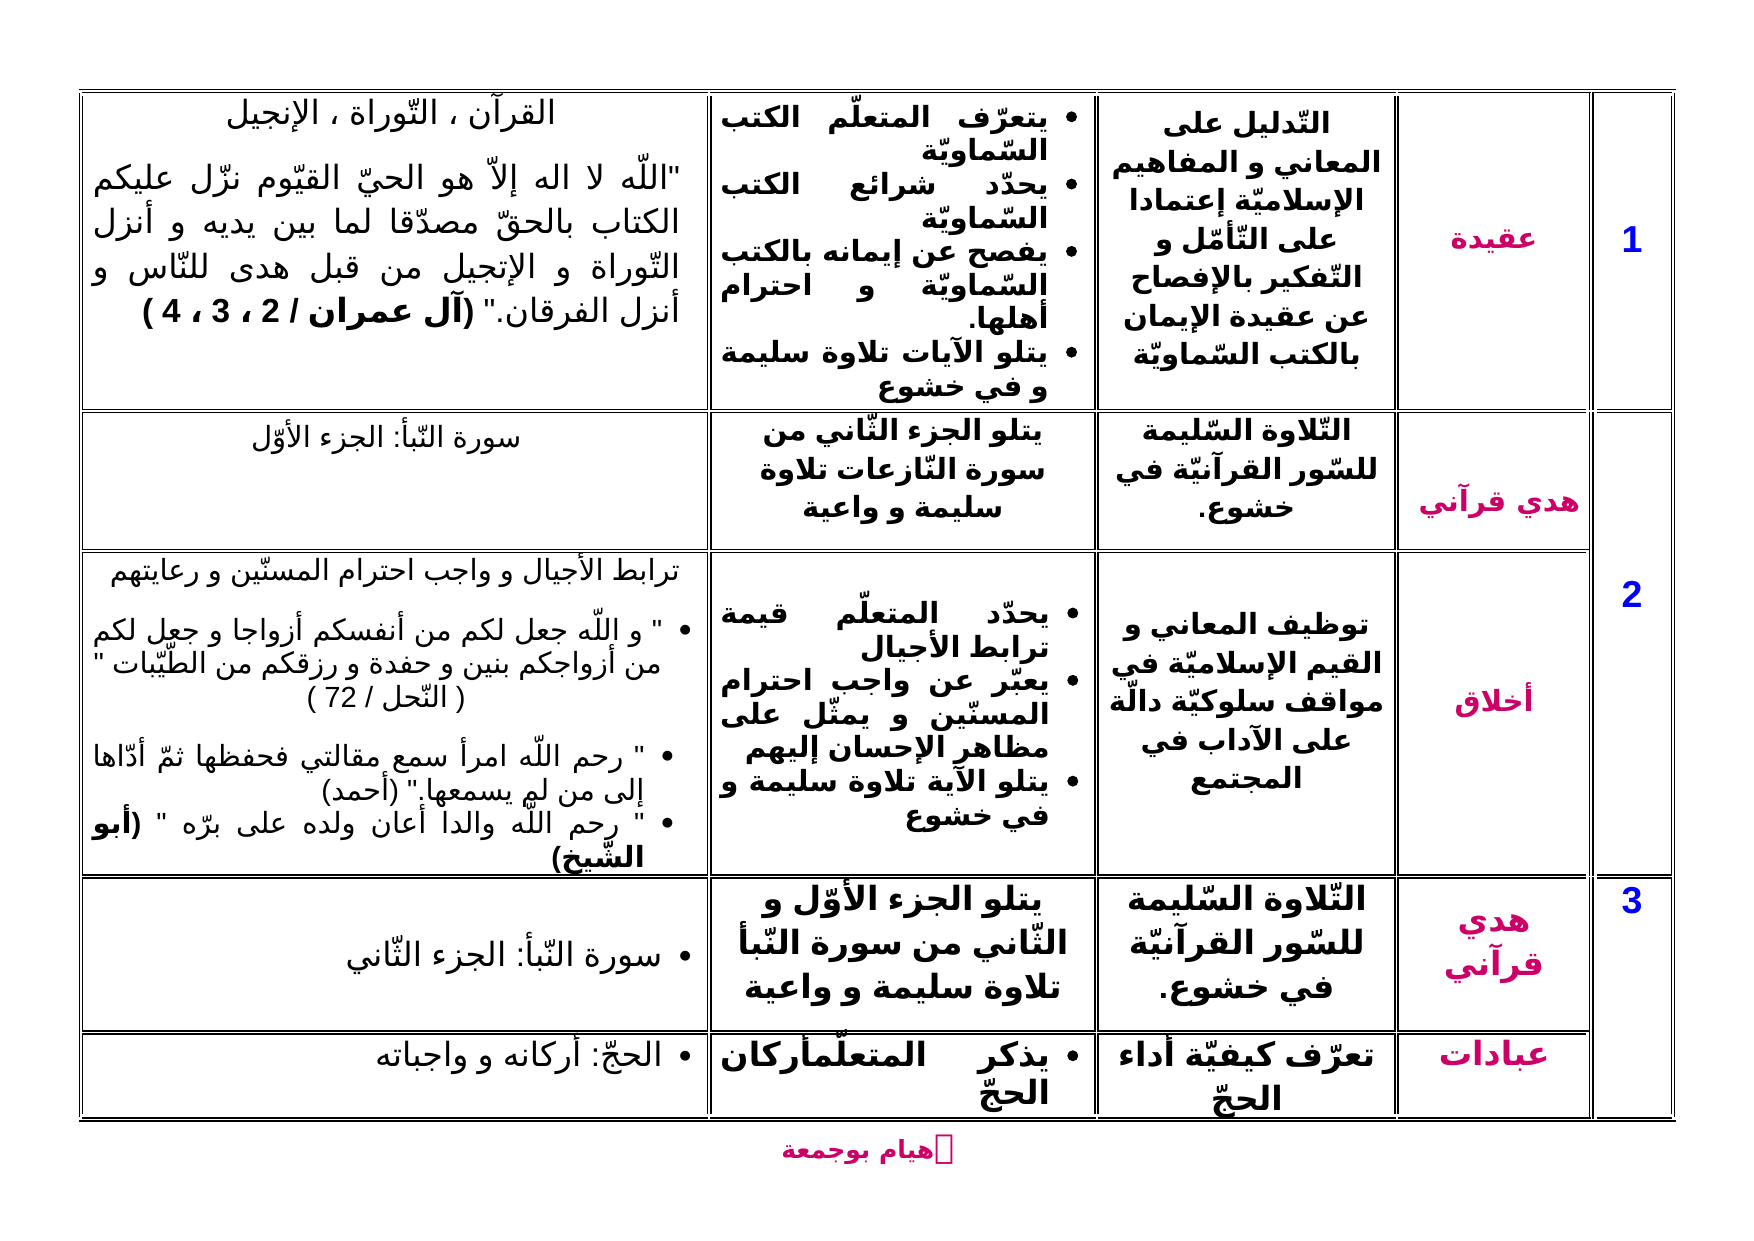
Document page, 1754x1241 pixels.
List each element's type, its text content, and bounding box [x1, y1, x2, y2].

table_cell القرآن ، التّوراة ، الإنجيل "اللّه لا اله إلاّ هو الحيّ القيّوم نزّل عليكم الكتاب بالحقّ مصدّقا لما بين يديه و أنزل التّوراة و الإتجيل من قبل هدى للنّاس و أنزل الفرقان." (آل عمران / 2 ، 3 ، 4 ) [81, 90, 709, 408]
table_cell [81, 1030, 709, 1117]
table_cell سورة النّبأ: الجزء الأوّل [83, 413, 707, 548]
table_cell عقيدة [1397, 93, 1589, 408]
table_cell يتلو الجزء الثّاني من سورة النّازعات تلاوة سليمة و واعية [712, 413, 1094, 548]
table_cell ترابط الأجيال و واجب احترام المسنّين و رعايتهم " و اللّه جعل لكم من أنفسكم أزواجا و جعل لكم من أزواجكم بنين و حفدة و رزقكم من الطّيّبات " ( النّحل / 72 ) " رحم اللّه امرأ سمع مقالتي فحفظها ثمّ أدّاها إلى من لم يسمعها." (أحمد) " رحم اللّه والدا أعان ولده على برّه " (أبو الشّيخ) [83, 553, 707, 874]
table_cell عبادات [1397, 1032, 1589, 1117]
table_cell 2 [1591, 409, 1673, 874]
table_cell التّلاوة السّليمة للسّور القرآنيّة في خشوع. [1099, 413, 1394, 548]
table_cell هدي قرآني [1397, 874, 1591, 1030]
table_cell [1099, 879, 1394, 1030]
table_cell التّدليل على المعاني و المفاهيم الإسلاميّة إعتمادا على التّأمّل و التّفكير بالإفصاح عن عقيدة الإيمان بالكتب السّماويّة [1097, 90, 1397, 408]
table_cell سورة النّبأ: الجزء الثّاني [83, 879, 707, 1030]
table_cell يتلو الجزء الأوّل و الثّاني من سورة النّبأ تلاوة سليمة و واعية [712, 879, 1094, 1030]
table_cell يتعرّف المتعلّم الكتب السّماويّة يحدّد شرائع الكتب السّماويّة يفصح عن إيمانه بالكتب السّماويّة و احترام أهلها. يتلو الآيات تلاوة سليمة و في خشوع [709, 90, 1097, 408]
table_cell 3 [1591, 874, 1673, 1117]
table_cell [1097, 1030, 1397, 1117]
table_cell توظيف المعاني و القيم الإسلاميّة في مواقف سلوكيّة دالّة على الآداب في المجتمع [1099, 553, 1394, 874]
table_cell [709, 1030, 1097, 1117]
table_cell 1 [1591, 90, 1673, 408]
table_cell هدي قرآني [1397, 409, 1591, 548]
table_cell أخلاق [1397, 550, 1589, 874]
table_cell يحدّد المتعلّم قيمة ترابط الأجيال يعبّر عن واجب احترام المسنّين و يمثّل على مظاهر الإحسان إليهم يتلو الآية تلاوة سليمة و في خشوع [712, 553, 1094, 874]
